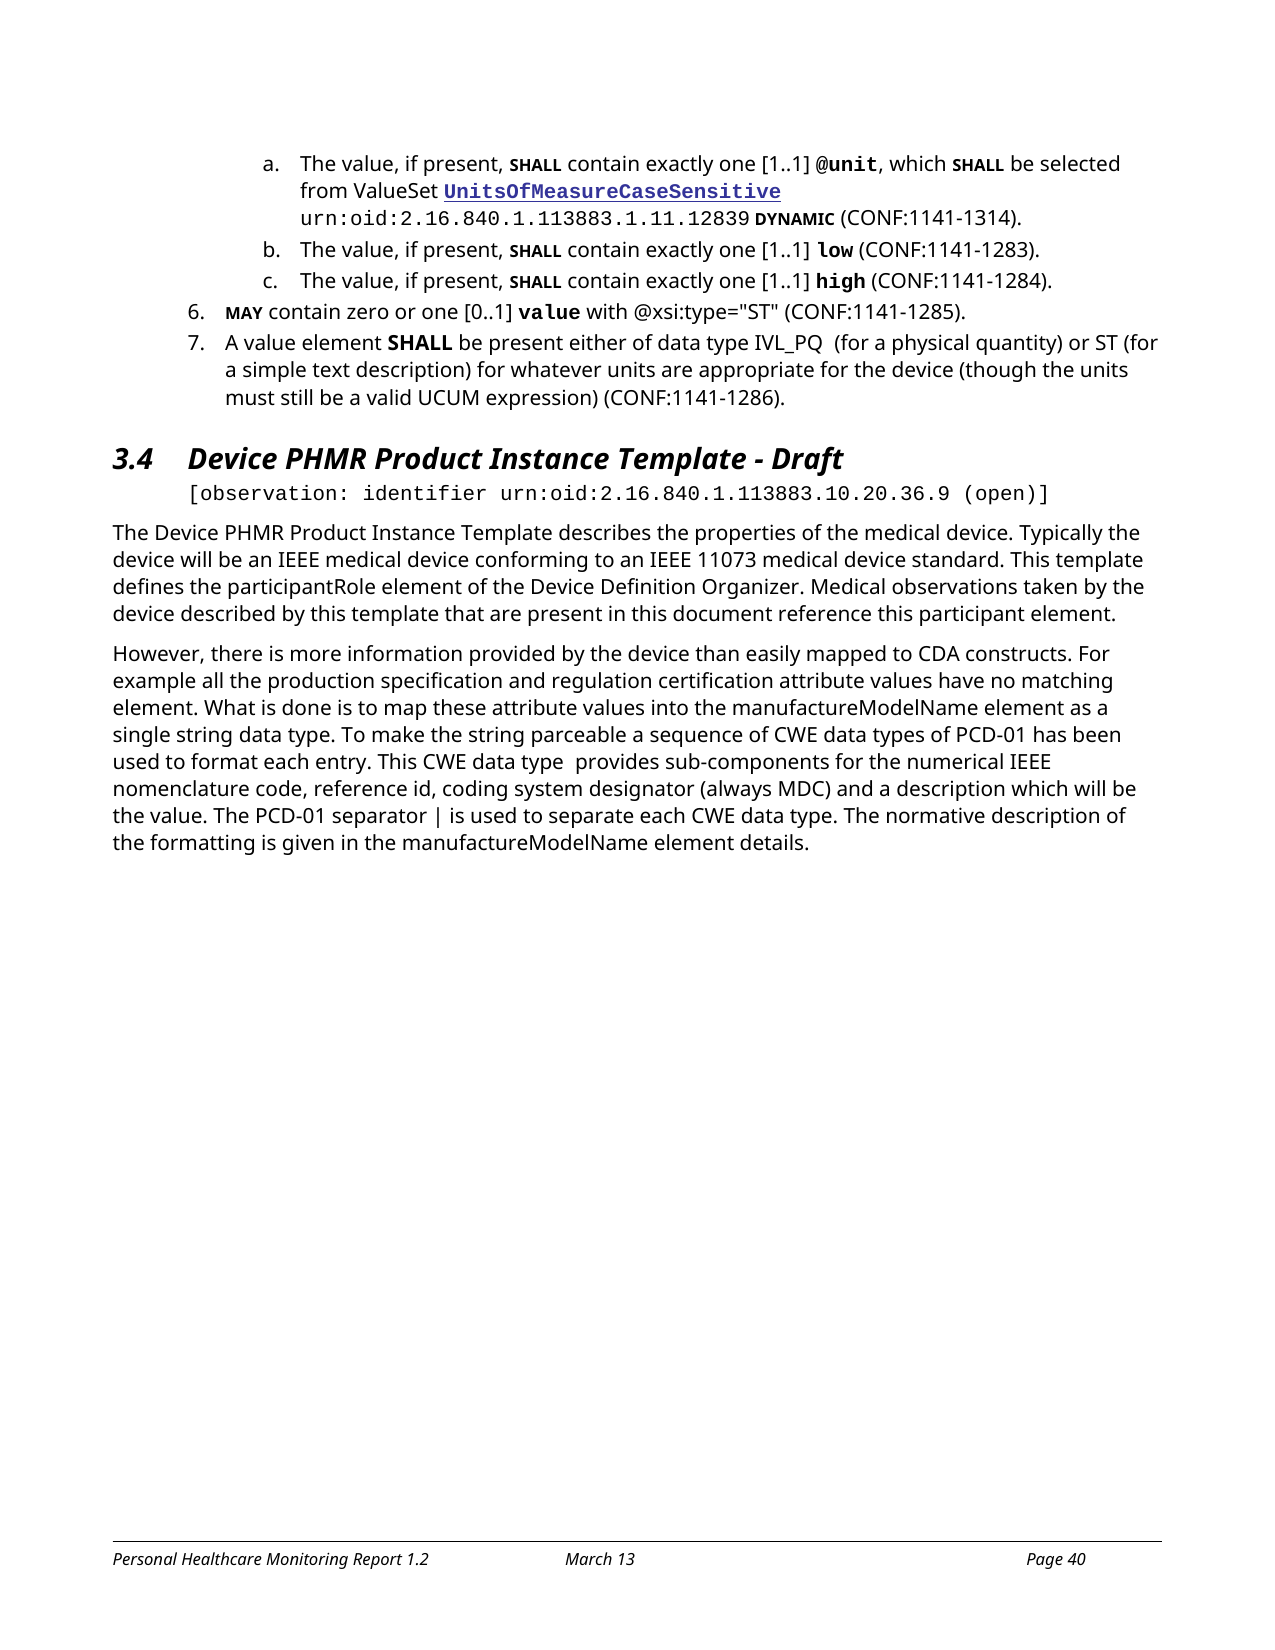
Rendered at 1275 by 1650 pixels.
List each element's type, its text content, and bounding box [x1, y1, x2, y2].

subtitle Device PHMR Product Instance Template - Draft [823, 448, 1162, 475]
list The value, if present, SHALL contain exactly one [1..1] @unit, which SHALL be selected from ValueSet UnitsOfMeasureCaseSensitive urn:oid:2.16.840.1.113883.1.11.12839 DYNAMIC (CONF:1141-1314). [262, 150, 1162, 231]
list A value element SHALL be present either of data type IVL_PQ (for a physical quantity) or ST (for a simple text description) for whatever units are appropriate for the device (though the units must still be a valid UCUM expression) (CONF:1141-1286). [187, 329, 1162, 410]
list The value, if present, SHALL contain exactly one [1..1] high (CONF:1141-1284). [262, 267, 1162, 294]
list MAY contain zero or one [0..1] value with @xsi:type="ST" (CONF:1141-1285). [187, 298, 1162, 325]
text However, there is more information provided by the device than easily mapped to CDA constructs. For example all the production specification and regulation certification attribute values have no matching element. What is done is to map these attribute values into the manufactureModelName element as a single string data type. To make the string parceable a sequence of CWE data types of PCD-01 has been used to format each entry. This CWE data type provides sub-components for the numerical IEEE nomenclature code, reference id, coding system designator (always MDC) and a description which will be the value. The PCD-01 separator | is used to separate each CWE data type. The normative description of the formatting is given in the manufactureModelName element details. [112, 639, 1162, 856]
list The value, if present, SHALL contain exactly one [1..1] low (CONF:1141-1283). [262, 235, 1162, 262]
subtitle Device PHMR Product Instance Template - Draft [112, 448, 826, 475]
text The Device PHMR Product Instance Template describes the properties of the medical device. Typically the device will be an IEEE medical device conforming to an IEEE 11073 medical device standard. This template defines the participantRole element of the Device Definition Organizer. Medical observations taken by the device described by this template that are present in this document reference this participant element. [112, 519, 1162, 627]
text [observation: identifier urn:oid:2.16.840.1.113883.10.20.36.9 (open)] [187, 479, 1162, 506]
